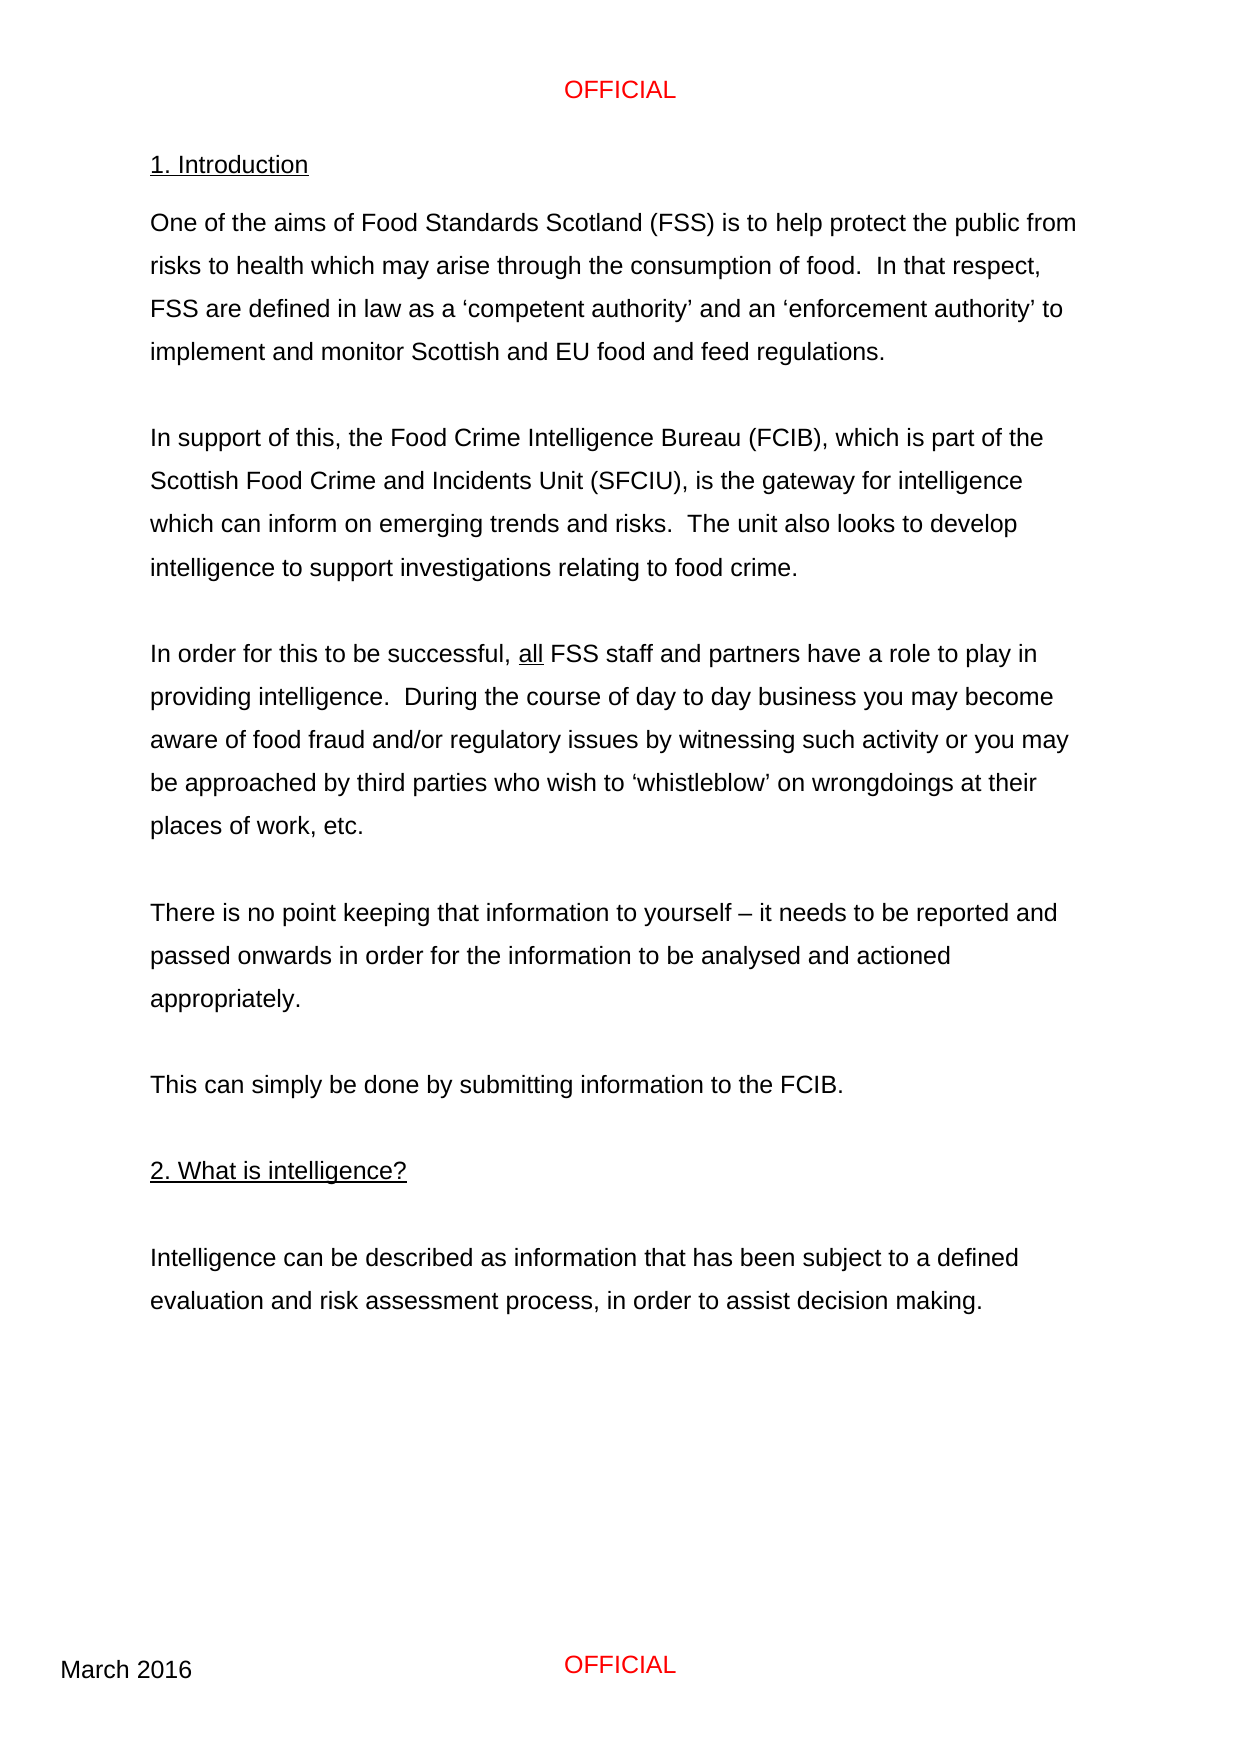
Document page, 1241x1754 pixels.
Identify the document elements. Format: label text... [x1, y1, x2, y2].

text In support of this, the Food Crime Intelligence Bureau (FCIB), which is part of the Scottish Food Crime and Incidents Unit (SFCIU), is the gateway for intelligence which can inform on emerging trends and risks. The unit also looks to develop intelligence to support investigations relating to food crime. [150, 423, 1090, 581]
text One of the aims of Food Standards Scotland (FSS) is to help protect the public from risks to health which may arise through the consumption of food. In that respect, FSS are defined in law as a ‘competent authority’ and an ‘enforcement authority’ to implement and monitor Scottish and EU food and feed regulations. [150, 207, 1090, 366]
text 1. Introduction [150, 150, 1090, 179]
text Intelligence can be described as information that has been subject to a defined evaluation and risk assessment process, in order to assist decision making. [150, 1242, 1090, 1314]
text There is no point keeping that information to yourself – it needs to be reported and passed onwards in order for the information to be analysed and actioned appropriately. [150, 897, 1090, 1012]
text This can simply be done by submitting information to the FCIB. [150, 1070, 1090, 1099]
text 2. What is intelligence? [150, 1156, 1090, 1185]
text In order for this to be successful, all FSS staff and partners have a role to play in providing intelligence. During the course of day to day business you may become aware of food fraud and/or regulatory issues by witnessing such activity or you may be approached by third parties who wish to ‘whistleblow’ on wrongdoings at their places of work, etc. [150, 639, 1090, 840]
